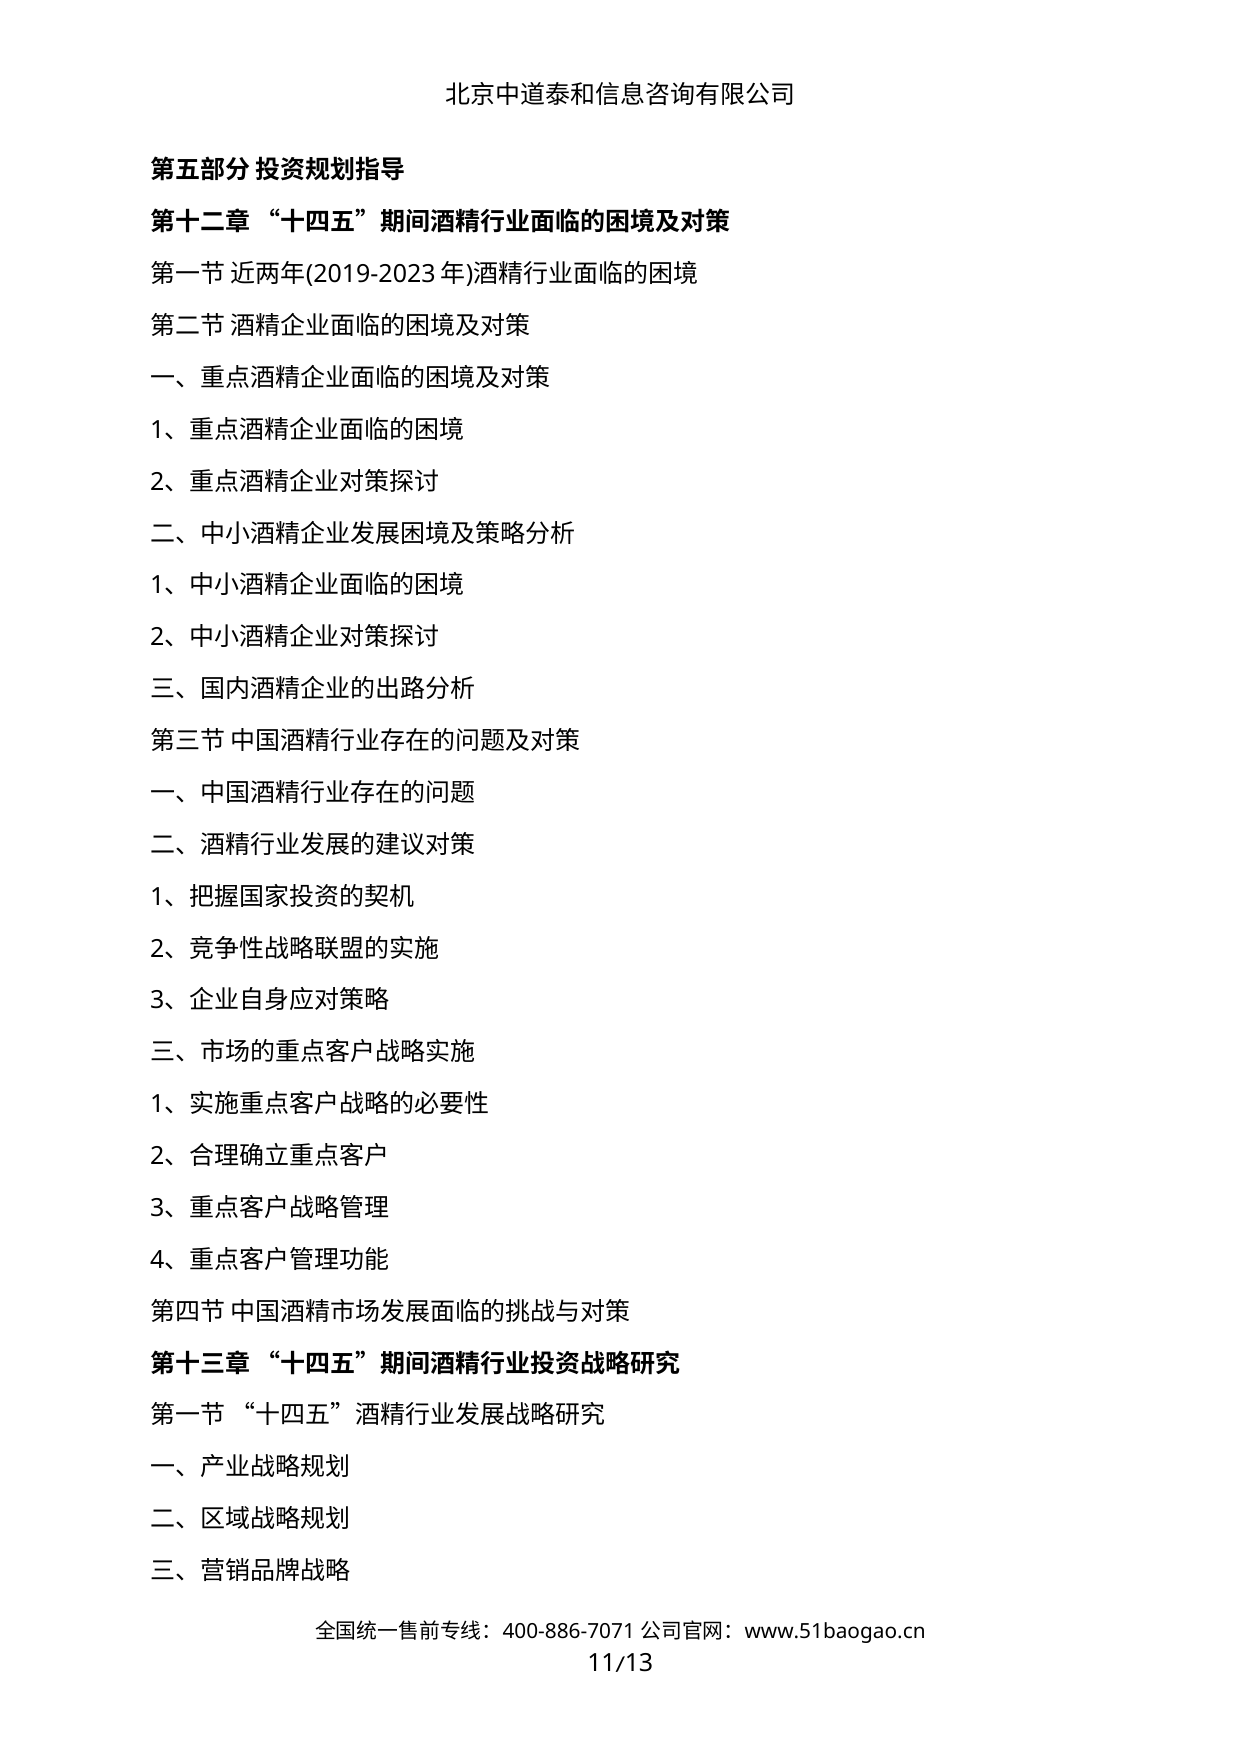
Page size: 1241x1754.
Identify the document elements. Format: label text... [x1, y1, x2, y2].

text 第一节 近两年(2019-2023年)酒精行业面临的困境 [150, 254, 1090, 290]
text 一、产业战略规划 [150, 1447, 1090, 1483]
text 三、市场的重点客户战略实施 [150, 1032, 1090, 1068]
text 一、中国酒精行业存在的问题 [150, 772, 1090, 809]
text 第三节 中国酒精行业存在的问题及对策 [150, 721, 1090, 757]
text 三、国内酒精企业的出路分析 [150, 669, 1090, 705]
text 一、重点酒精企业面临的困境及对策 [150, 357, 1090, 394]
text 第十三章 “十四五”期间酒精行业投资战略研究 [150, 1343, 1090, 1379]
text 1、把握国家投资的契机 [150, 876, 1090, 912]
text 第一节 “十四五”酒精行业发展战略研究 [150, 1395, 1090, 1431]
text 二、酒精行业发展的建议对策 [150, 824, 1090, 861]
text 1、中小酒精企业面临的困境 [150, 565, 1090, 601]
text 二、区域战略规划 [150, 1499, 1090, 1535]
text 2、中小酒精企业对策探讨 [150, 617, 1090, 653]
text 二、中小酒精企业发展困境及策略分析 [150, 513, 1090, 549]
text 2、重点酒精企业对策探讨 [150, 461, 1090, 497]
text 2、合理确立重点客户 [150, 1136, 1090, 1172]
text 3、企业自身应对策略 [150, 980, 1090, 1016]
text 4、重点客户管理功能 [150, 1239, 1090, 1276]
text 1、实施重点客户战略的必要性 [150, 1084, 1090, 1120]
text 第十二章 “十四五”期间酒精行业面临的困境及对策 [150, 202, 1090, 238]
text 1、重点酒精企业面临的困境 [150, 409, 1090, 446]
text 第五部分 投资规划指导 [150, 150, 1090, 186]
text 第四节 中国酒精市场发展面临的挑战与对策 [150, 1291, 1090, 1327]
text 2、竞争性战略联盟的实施 [150, 928, 1090, 964]
text 3、重点客户战略管理 [150, 1187, 1090, 1224]
text 第二节 酒精企业面临的困境及对策 [150, 306, 1090, 342]
text 三、营销品牌战略 [150, 1551, 1090, 1587]
